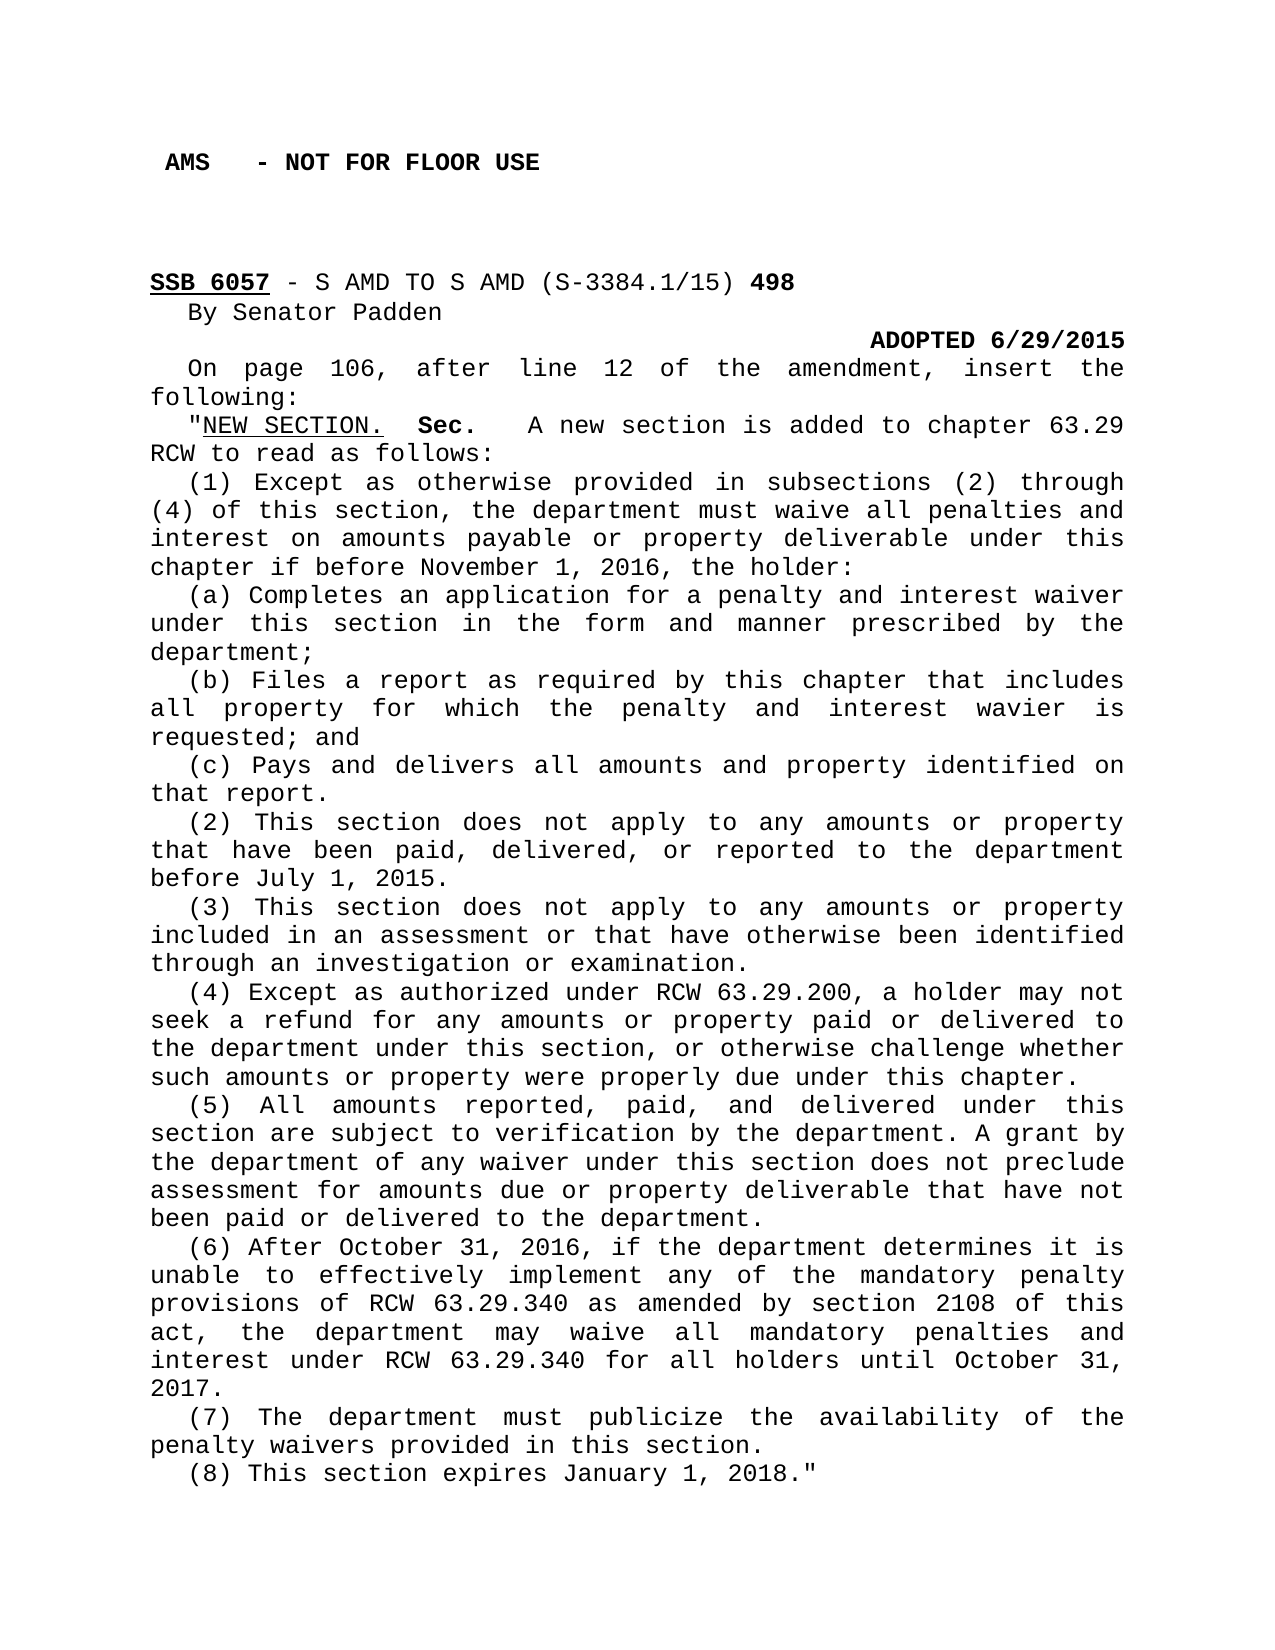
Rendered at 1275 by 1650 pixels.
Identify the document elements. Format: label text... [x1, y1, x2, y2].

text (6) After October 31, 2016, if the department determines it is unable to effectively implement any of the mandatory penalty provisions of RCW 63.29.340 as amended by section 2108 of this act, the department may waive all mandatory penalties and interest under RCW 63.29.340 for all holders until October 31, 2017. [150, 1234, 1125, 1404]
text (7) The department must publicize the availability of the penalty waivers provided in this section. [150, 1404, 1125, 1461]
text ADOPTED 6/29/2015 [150, 327, 1125, 356]
text On page 106, after line 12 of the amendment, insert the following: [150, 356, 1125, 412]
text (8) This section expires January 1, 2018." [150, 1461, 1125, 1489]
text (1) Except as otherwise provided in subsections (2) through (4) of this section, the department must waive all penalties and interest on amounts payable or property deliverable under this chapter if before November 1, 2016, the holder: [150, 469, 1125, 582]
text SSB 6057 - S AMD TO S AMD (S-3384.1/15) 498 [150, 257, 1125, 299]
text "NEW SECTION. Sec. A new section is added to chapter 63.29 RCW to read as follows: [150, 412, 1125, 469]
text (a) Completes an application for a penalty and interest waiver under this section in the form and manner prescribed by the department; [150, 582, 1125, 667]
text By Senator Padden [150, 299, 1125, 327]
text (c) Pays and delivers all amounts and property identified on that report. [150, 752, 1125, 809]
text (2) This section does not apply to any amounts or property that have been paid, delivered, or reported to the department before July 1, 2015. [150, 809, 1125, 894]
text (4) Except as authorized under RCW 63.29.200, a holder may not seek a refund for any amounts or property paid or delivered to the department under this section, or otherwise challenge whether such amounts or property were properly due under this chapter. [150, 979, 1125, 1092]
text (3) This section does not apply to any amounts or property included in an assessment or that have otherwise been identified through an investigation or examination. [150, 894, 1125, 979]
text (5) All amounts reported, paid, and delivered under this section are subject to verification by the department. A grant by the department of any waiver under this section does not preclude assessment for amounts due or property deliverable that have not been paid or delivered to the department. [150, 1092, 1125, 1234]
text (b) Files a report as required by this chapter that includes all property for which the penalty and interest wavier is requested; and [150, 667, 1125, 752]
text AMS - NOT FOR FLOOR USE [150, 150, 1125, 178]
